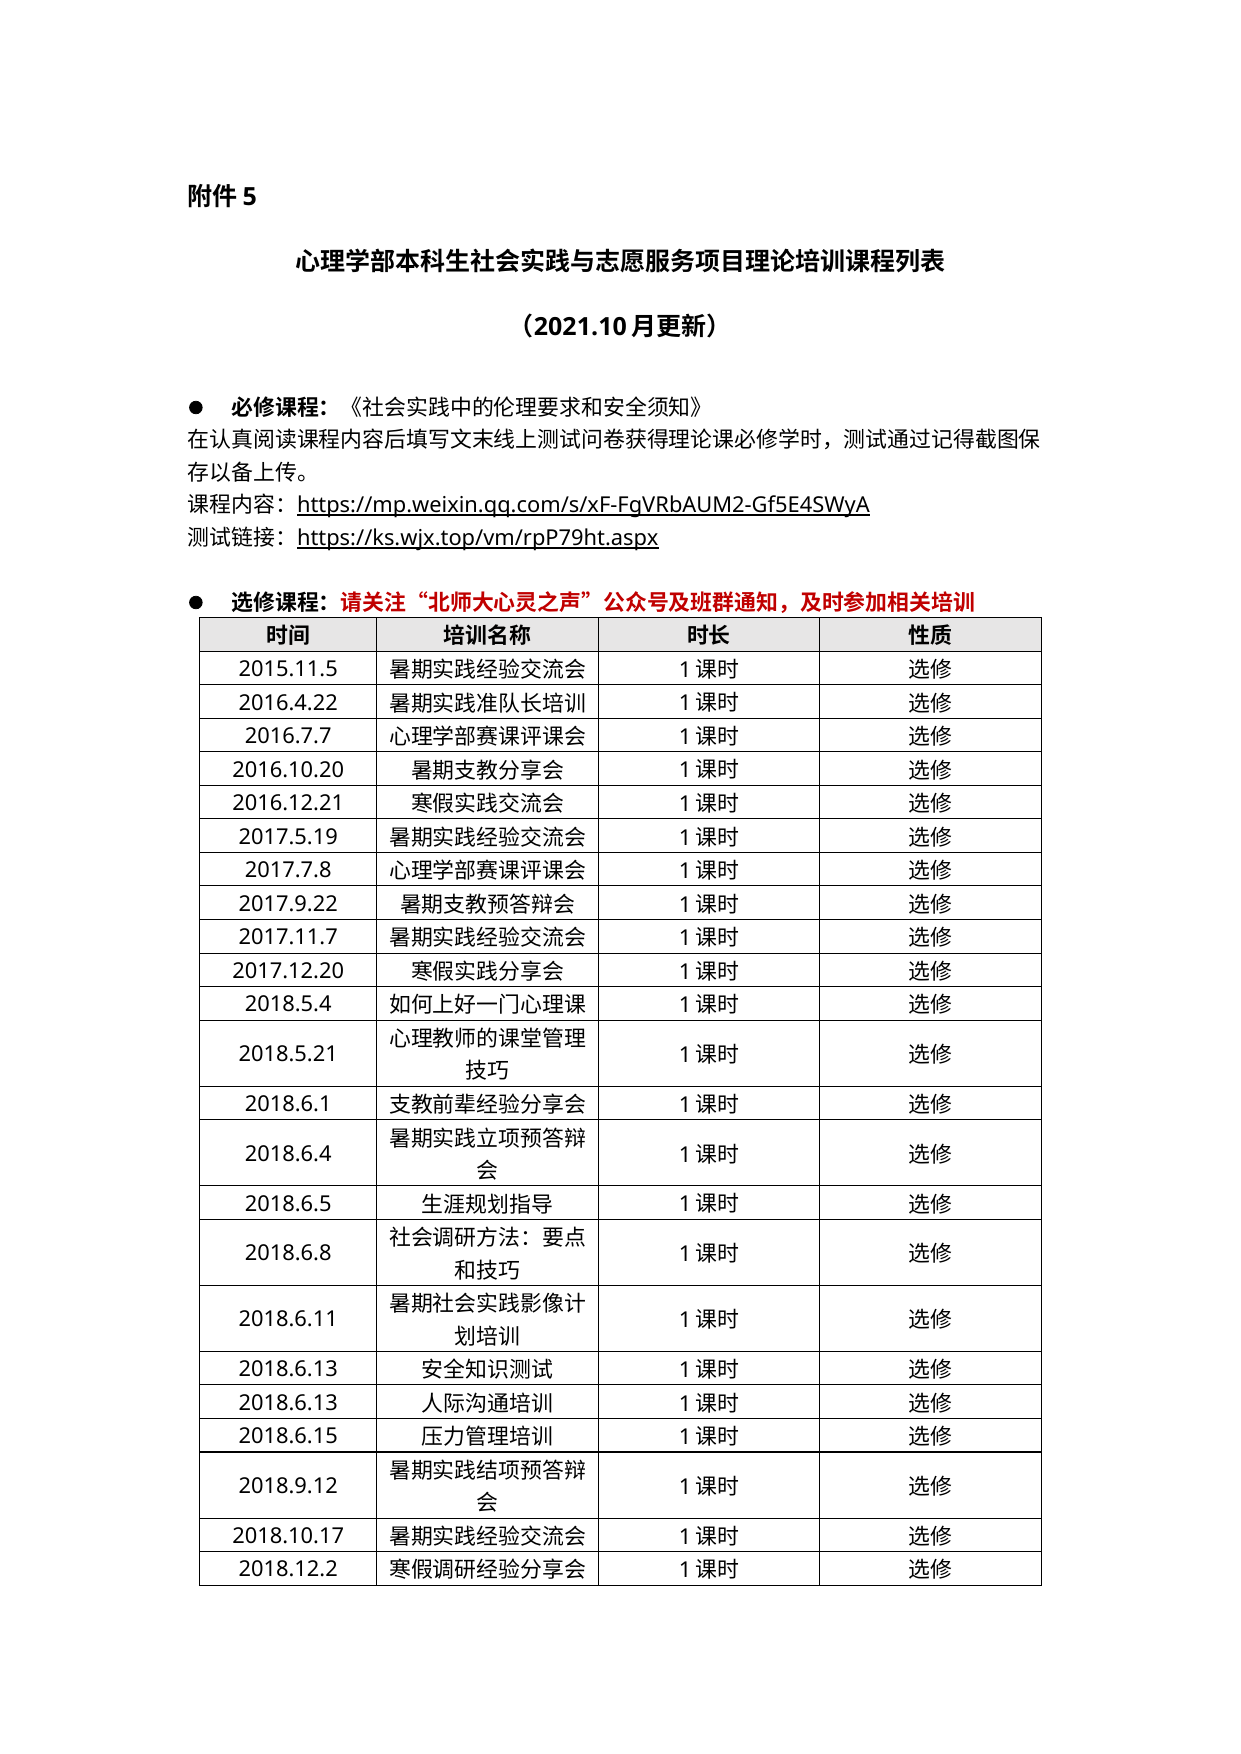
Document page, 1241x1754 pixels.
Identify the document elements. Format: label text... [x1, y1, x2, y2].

table_cell 暑期实践经验交流会 [377, 819, 598, 852]
table_cell 暑期支教预答辩会 [377, 886, 598, 919]
table_cell 选修 [820, 786, 1041, 818]
table_cell 2016.12.21 [200, 786, 376, 818]
table_header 培训名称 [377, 618, 598, 651]
table_cell 选修 [820, 1087, 1041, 1119]
table_cell 2016.10.20 [200, 752, 376, 785]
table_cell 暑期实践准队长培训 [377, 685, 598, 718]
text （2021.10月更新） [187, 292, 1053, 357]
table_cell 2018.6.13 [200, 1352, 376, 1384]
table_cell 2018.6.8 [200, 1220, 376, 1285]
table_cell 1课时 [599, 1352, 819, 1384]
table_cell 2018.6.15 [200, 1419, 376, 1451]
table_header 性质 [820, 618, 1041, 651]
text 测试链接：https://ks.wjx.top/vm/rpP79ht.aspx [187, 519, 1053, 552]
table_cell 选修 [820, 1519, 1041, 1551]
table_cell 2018.9.12 [200, 1453, 376, 1517]
table_cell 1课时 [599, 719, 819, 751]
table_cell 2018.6.1 [200, 1087, 376, 1119]
table_cell 选修 [820, 1352, 1041, 1384]
table_cell 1课时 [599, 1286, 819, 1351]
table_cell 1课时 [599, 1385, 819, 1418]
table_cell 选修 [820, 719, 1041, 751]
table_cell 生涯规划指导 [377, 1186, 598, 1219]
table_cell 选修 [820, 652, 1041, 684]
table_cell 心理学部赛课评课会 [377, 719, 598, 751]
table_cell 1课时 [599, 1519, 819, 1551]
table_cell 2018.5.21 [200, 1021, 376, 1086]
table_cell 暑期支教分享会 [377, 752, 598, 785]
table_cell 选修 [820, 1286, 1041, 1351]
table_cell 寒假实践交流会 [377, 786, 598, 818]
table_cell 选修 [820, 1186, 1041, 1219]
table_cell 1课时 [599, 1453, 819, 1517]
table_cell 暑期实践立项预答辩会 [377, 1120, 598, 1185]
table_cell 暑期实践经验交流会 [377, 920, 598, 952]
table_cell 1课时 [599, 819, 819, 852]
table_cell 暑期社会实践影像计划培训 [377, 1286, 598, 1351]
table_cell 2017.12.20 [200, 954, 376, 986]
table_cell 2015.11.5 [200, 652, 376, 684]
table_cell 选修 [820, 1021, 1041, 1086]
table_cell 选修 [820, 1453, 1041, 1517]
table_cell 2018.6.5 [200, 1186, 376, 1219]
list 必修课程：《社会实践中的伦理要求和安全须知》 [187, 389, 1053, 422]
table_cell 1课时 [599, 886, 819, 919]
table_cell 2017.5.19 [200, 819, 376, 852]
table_cell 选修 [820, 954, 1041, 986]
table_cell 2018.5.4 [200, 987, 376, 1019]
table_cell 1课时 [599, 987, 819, 1019]
table_cell 选修 [820, 886, 1041, 919]
table_cell 1课时 [599, 786, 819, 818]
table_cell 安全知识测试 [377, 1352, 598, 1384]
table_cell 支教前辈经验分享会 [377, 1087, 598, 1119]
table_cell 选修 [820, 1120, 1041, 1185]
table_cell 选修 [820, 1385, 1041, 1418]
table_cell 选修 [820, 1220, 1041, 1285]
table_header 时间 [200, 618, 376, 651]
table_cell 1课时 [599, 1419, 819, 1451]
table_cell 暑期实践结项预答辩会 [377, 1453, 598, 1517]
table_cell 2017.11.7 [200, 920, 376, 952]
table_cell 选修 [820, 685, 1041, 718]
table_cell 1课时 [599, 752, 819, 785]
table_cell 寒假实践分享会 [377, 954, 598, 986]
table_cell 2018.6.4 [200, 1120, 376, 1185]
table_cell 心理学部赛课评课会 [377, 853, 598, 885]
table_cell 1课时 [599, 1120, 819, 1185]
table_cell 选修 [820, 1552, 1041, 1584]
table_cell 如何上好一门心理课 [377, 987, 598, 1019]
table_cell 压力管理培训 [377, 1419, 598, 1451]
table_cell 1课时 [599, 1552, 819, 1584]
table_cell 1课时 [599, 652, 819, 684]
table_cell 2017.7.8 [200, 853, 376, 885]
text 课程内容：https://mp.weixin.qq.com/s/xF-FgVRbAUM2-Gf5E4SWyA [187, 487, 1053, 519]
table_cell 选修 [820, 1419, 1041, 1451]
table_cell 1课时 [599, 853, 819, 885]
table_cell 寒假调研经验分享会 [377, 1552, 598, 1584]
table_header 时长 [599, 618, 819, 651]
list 选修课程：请关注“北师大心灵之声”公众号及班群通知，及时参加相关培训 [187, 584, 1053, 617]
table_cell 选修 [820, 920, 1041, 952]
table_cell 选修 [820, 752, 1041, 785]
table_cell 选修 [820, 987, 1041, 1019]
table_cell 1课时 [599, 1021, 819, 1086]
table_cell 1课时 [599, 1186, 819, 1219]
table_cell 1课时 [599, 1220, 819, 1285]
text 心理学部本科生社会实践与志愿服务项目理论培训课程列表 [187, 227, 1053, 292]
table_cell 2018.10.17 [200, 1519, 376, 1551]
table_cell 选修 [820, 819, 1041, 852]
table_cell 暑期实践经验交流会 [377, 1519, 598, 1551]
table_cell 2016.7.7 [200, 719, 376, 751]
table_cell 1课时 [599, 954, 819, 986]
text 在认真阅读课程内容后填写文末线上测试问卷获得理论课必修学时，测试通过记得截图保存以备上传。 [187, 422, 1053, 487]
table_cell 1课时 [599, 685, 819, 718]
table_cell 1课时 [599, 920, 819, 952]
text 附件5 [187, 162, 1053, 227]
table_cell 2018.6.13 [200, 1385, 376, 1418]
table_cell 1课时 [599, 1087, 819, 1119]
table_cell 暑期实践经验交流会 [377, 652, 598, 684]
table_cell 2017.9.22 [200, 886, 376, 919]
table_cell 选修 [820, 853, 1041, 885]
table_cell 2018.6.11 [200, 1286, 376, 1351]
table_cell 心理教师的课堂管理技巧 [377, 1021, 598, 1086]
table_cell 2016.4.22 [200, 685, 376, 718]
table_cell 社会调研方法：要点和技巧 [377, 1220, 598, 1285]
table_cell 人际沟通培训 [377, 1385, 598, 1418]
table_cell 2018.12.2 [200, 1552, 376, 1584]
